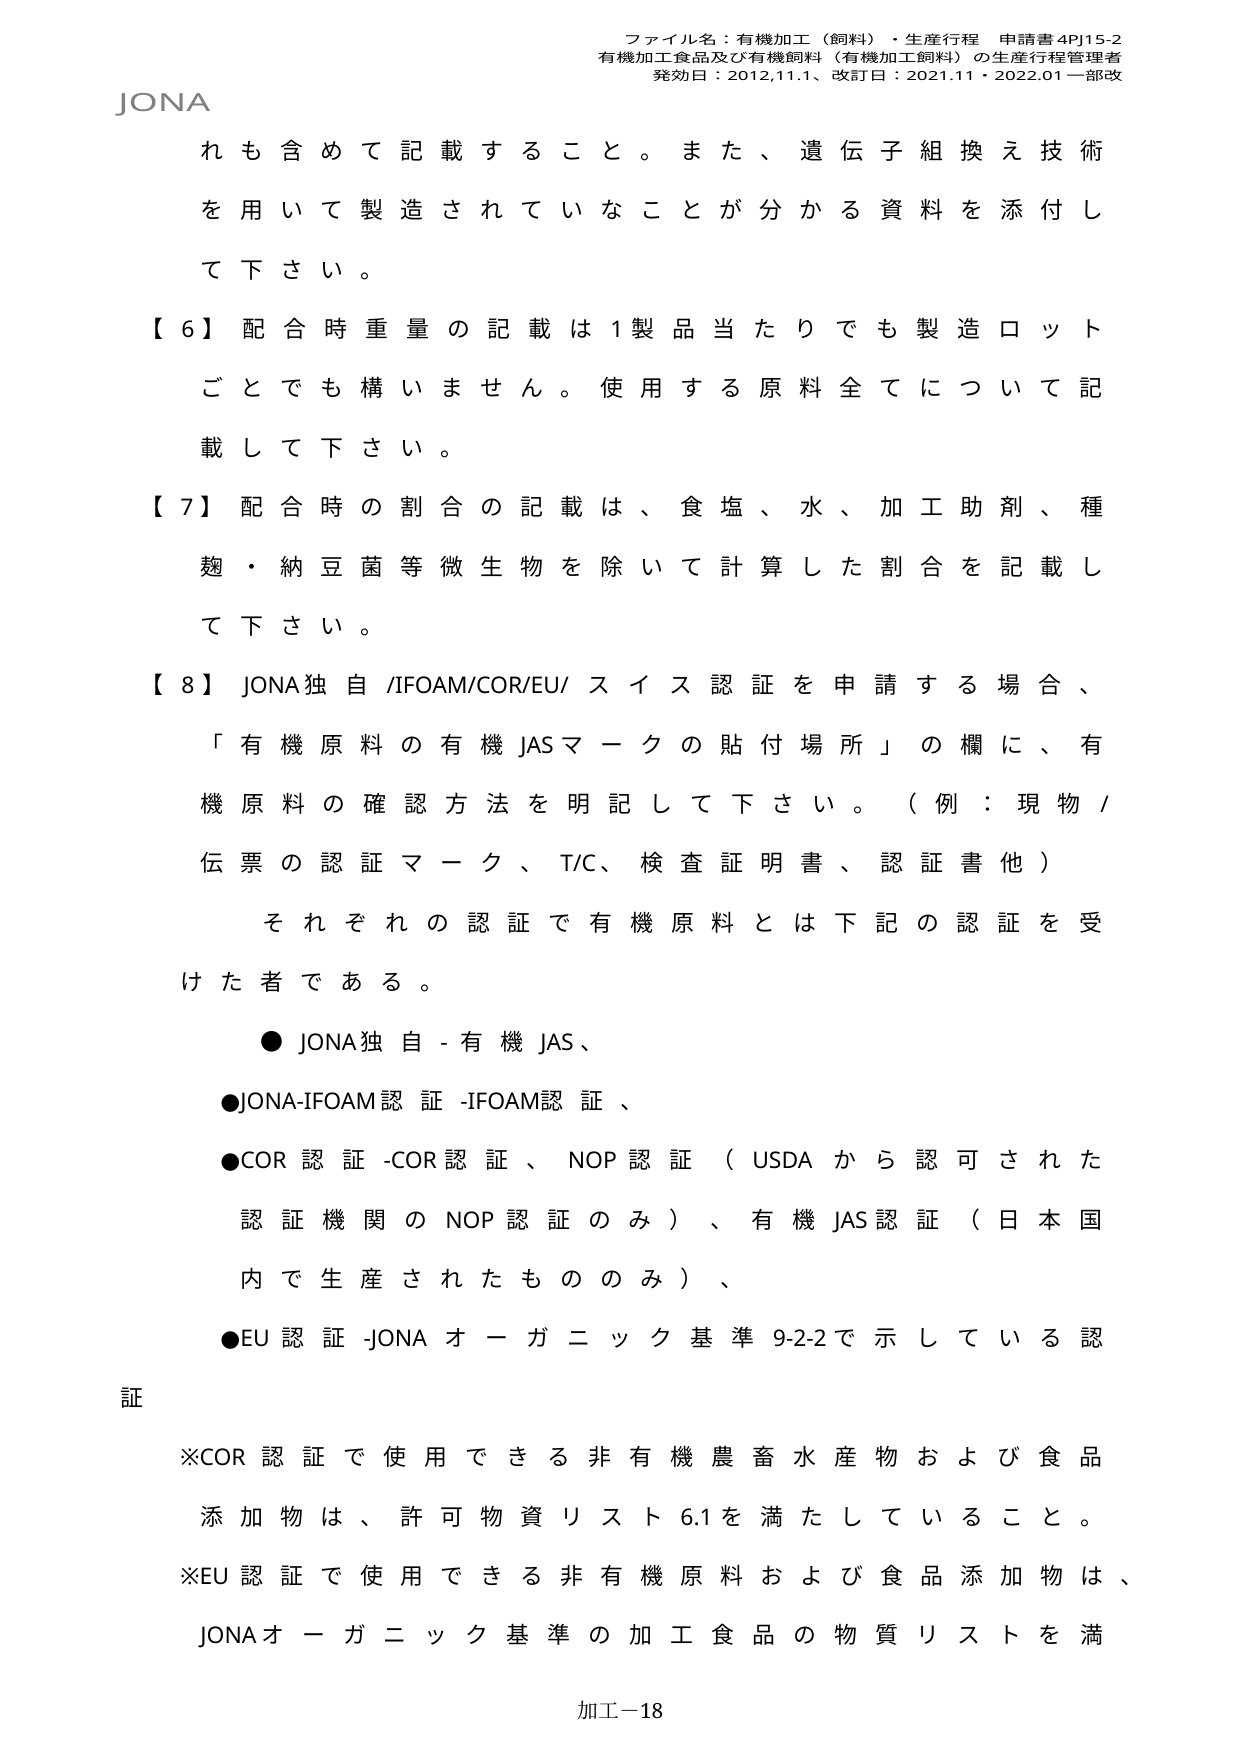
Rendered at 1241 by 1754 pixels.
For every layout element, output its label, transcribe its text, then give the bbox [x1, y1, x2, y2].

text ●JONA独自-有機JAS、 [139, 1010, 1120, 1070]
text ※COR認証で使用できる非有機農畜水産物および食品添加物は、許可物資リスト6.1を満たしていること。 [161, 1426, 1120, 1545]
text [139, 120, 1120, 298]
text それぞれの認証で有機原料とは下記の認証を受けた者である。 [139, 892, 1120, 1010]
text ●JONA-IFOAM認証-IFOAM認証、 [203, 1070, 1120, 1129]
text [161, 1545, 1120, 1663]
text ●EU認証-JONAオーガニック基準9-2-2で示している認証 [120, 1307, 1120, 1426]
text 【6】配合時重量の記載は1製品当たりでも製造ロットごとでも構いません。使用する原料全てについて記載して下さい。 [139, 298, 1120, 476]
text 【8】JONA独自/IFOAM/COR/EU/スイス認証を申請する場合、「有機原料の有機JASマークの貼付場所」の欄に、有機原料の確認方法を明記して下さい。（例：現物/伝票の認証マーク、T/C、検査証明書、認証書他） [139, 654, 1120, 892]
text 【7】配合時の割合の記載は、食塩、水、加工助剤、種麹・納豆菌等微生物を除いて計算した割合を記載して下さい。 [139, 476, 1120, 654]
text ●COR認証-COR認証、NOP認証（USDAから認可された認証機関のNOP認証のみ）、有機JAS認証（日本国内で生産されたもののみ）、 [204, 1129, 1120, 1307]
